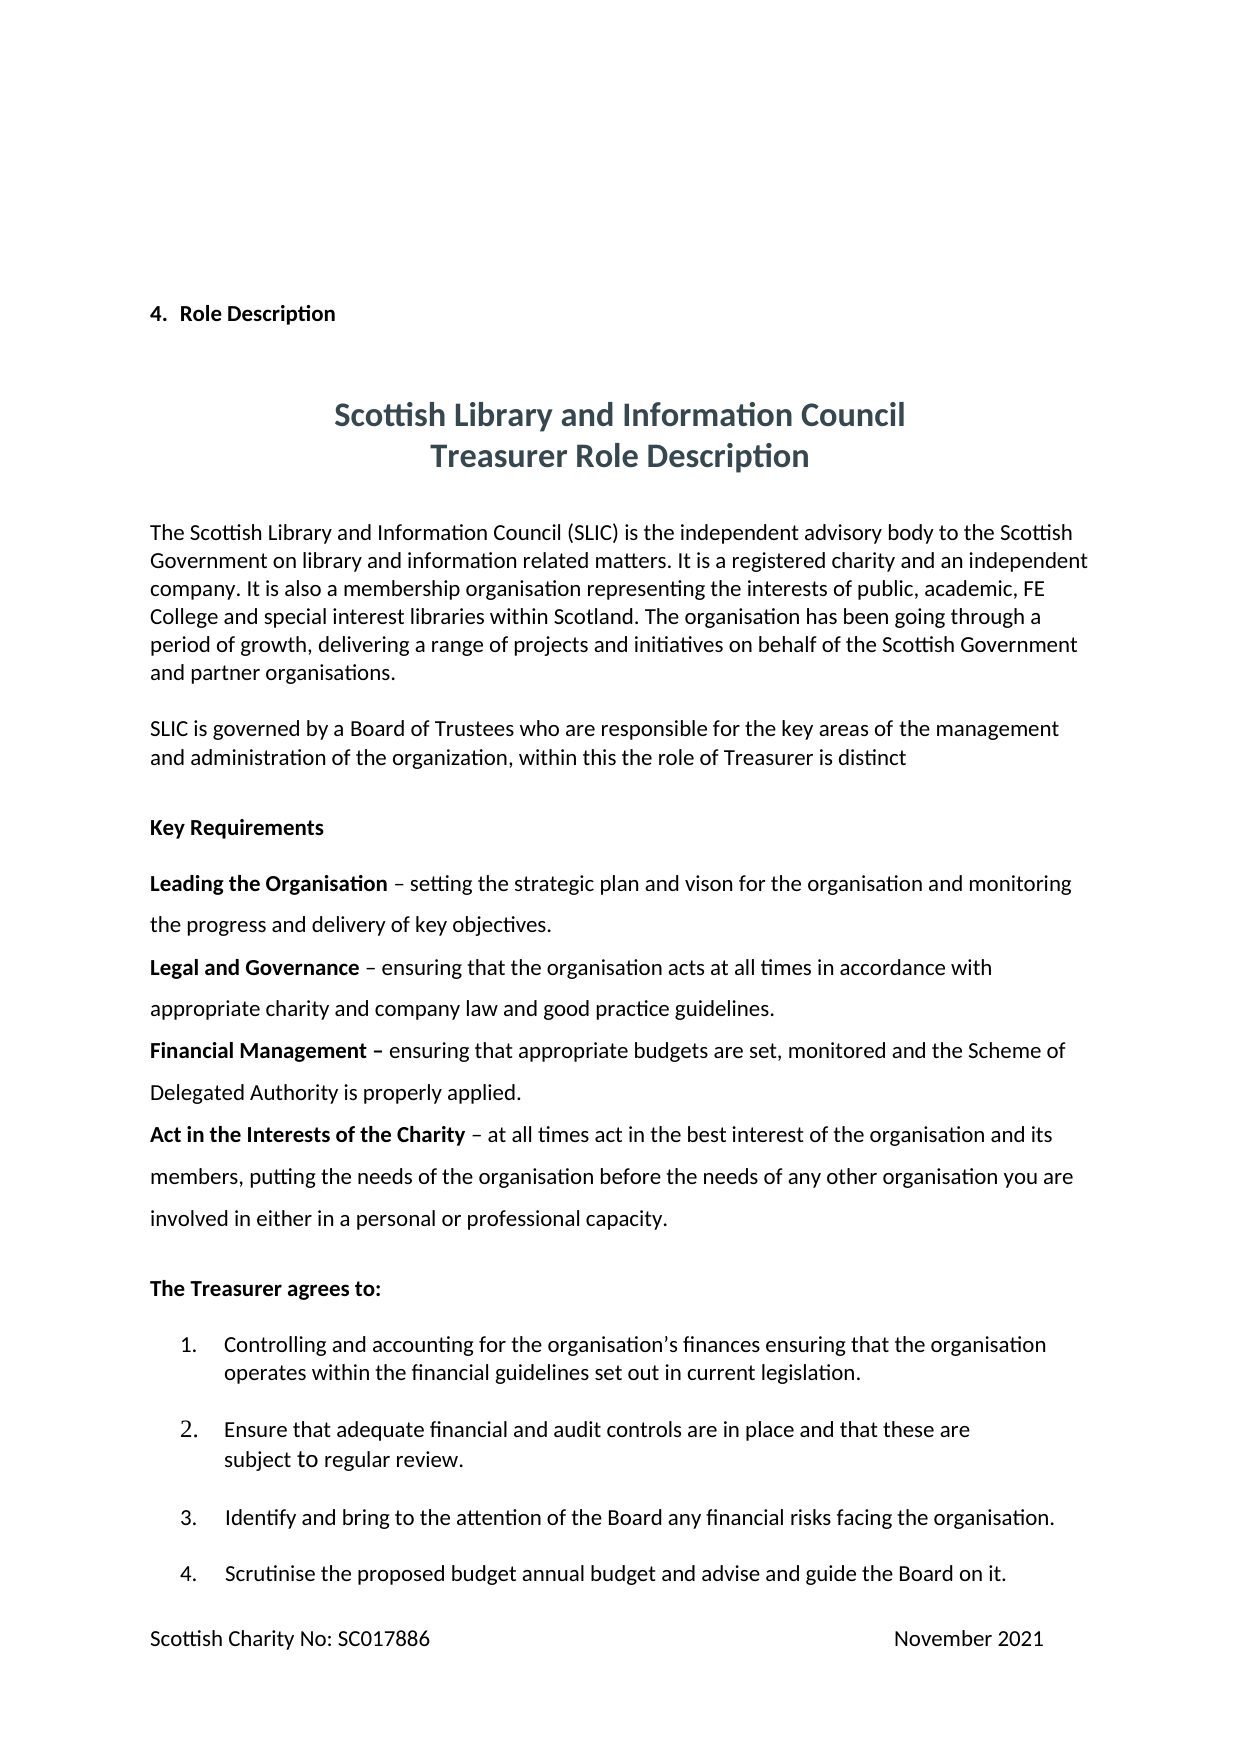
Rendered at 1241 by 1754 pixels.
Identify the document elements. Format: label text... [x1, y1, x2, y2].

list Ensure that adequate financial and audit controls are in place and that these are subject to regular review. [180, 1414, 1090, 1474]
text SLIC is governed by a Board of Trustees who are responsible for the key areas of the management and administration of the organization, within this the role of Treasurer is distinct [150, 714, 1090, 771]
text Act in the Interests of the Charity – at all times act in the best interest of the organisation and its members, putting the needs of the organisation before the needs of any other organisation you are involved in either in a personal or professional capacity. [150, 1121, 1090, 1232]
text The Scottish Library and Information Council (SLIC) is the independent advisory body to the Scottish Government on library and information related matters. It is a registered charity and an independent company. It is also a membership organisation representing the interests of public, academic, FE College and special interest libraries within Scotland. The organisation has been going through a period of growth, delivering a range of projects and initiatives on behalf of the Scottish Government and partner organisations. [150, 518, 1090, 687]
text Legal and Governance – ensuring that the organisation acts at all times in accordance with appropriate charity and company law and good practice guidelines. [150, 953, 1090, 1023]
text Treasurer Role Description [150, 434, 1090, 476]
text The Treasurer agrees to: [150, 1274, 1090, 1302]
list Scrutinise the proposed budget annual budget and advise and guide the Board on it. [180, 1559, 1090, 1587]
list Identify and bring to the attention of the Board any financial risks facing the organisation. [180, 1503, 1090, 1531]
list Controlling and accounting for the organisation’s finances ensuring that the organisation operates within the financial guidelines set out in current legislation. [180, 1331, 1090, 1387]
text Key Requirements [150, 813, 1090, 841]
list Role Description [150, 299, 1090, 327]
text Scottish Library and Information Council [150, 392, 1090, 434]
text Leading the Organisation – setting the strategic plan and vison for the organisation and monitoring the progress and delivery of key objectives. [150, 869, 1090, 939]
text Financial Management – ensuring that appropriate budgets are set, monitored and the Scheme of Delegated Authority is properly applied. [150, 1037, 1090, 1107]
